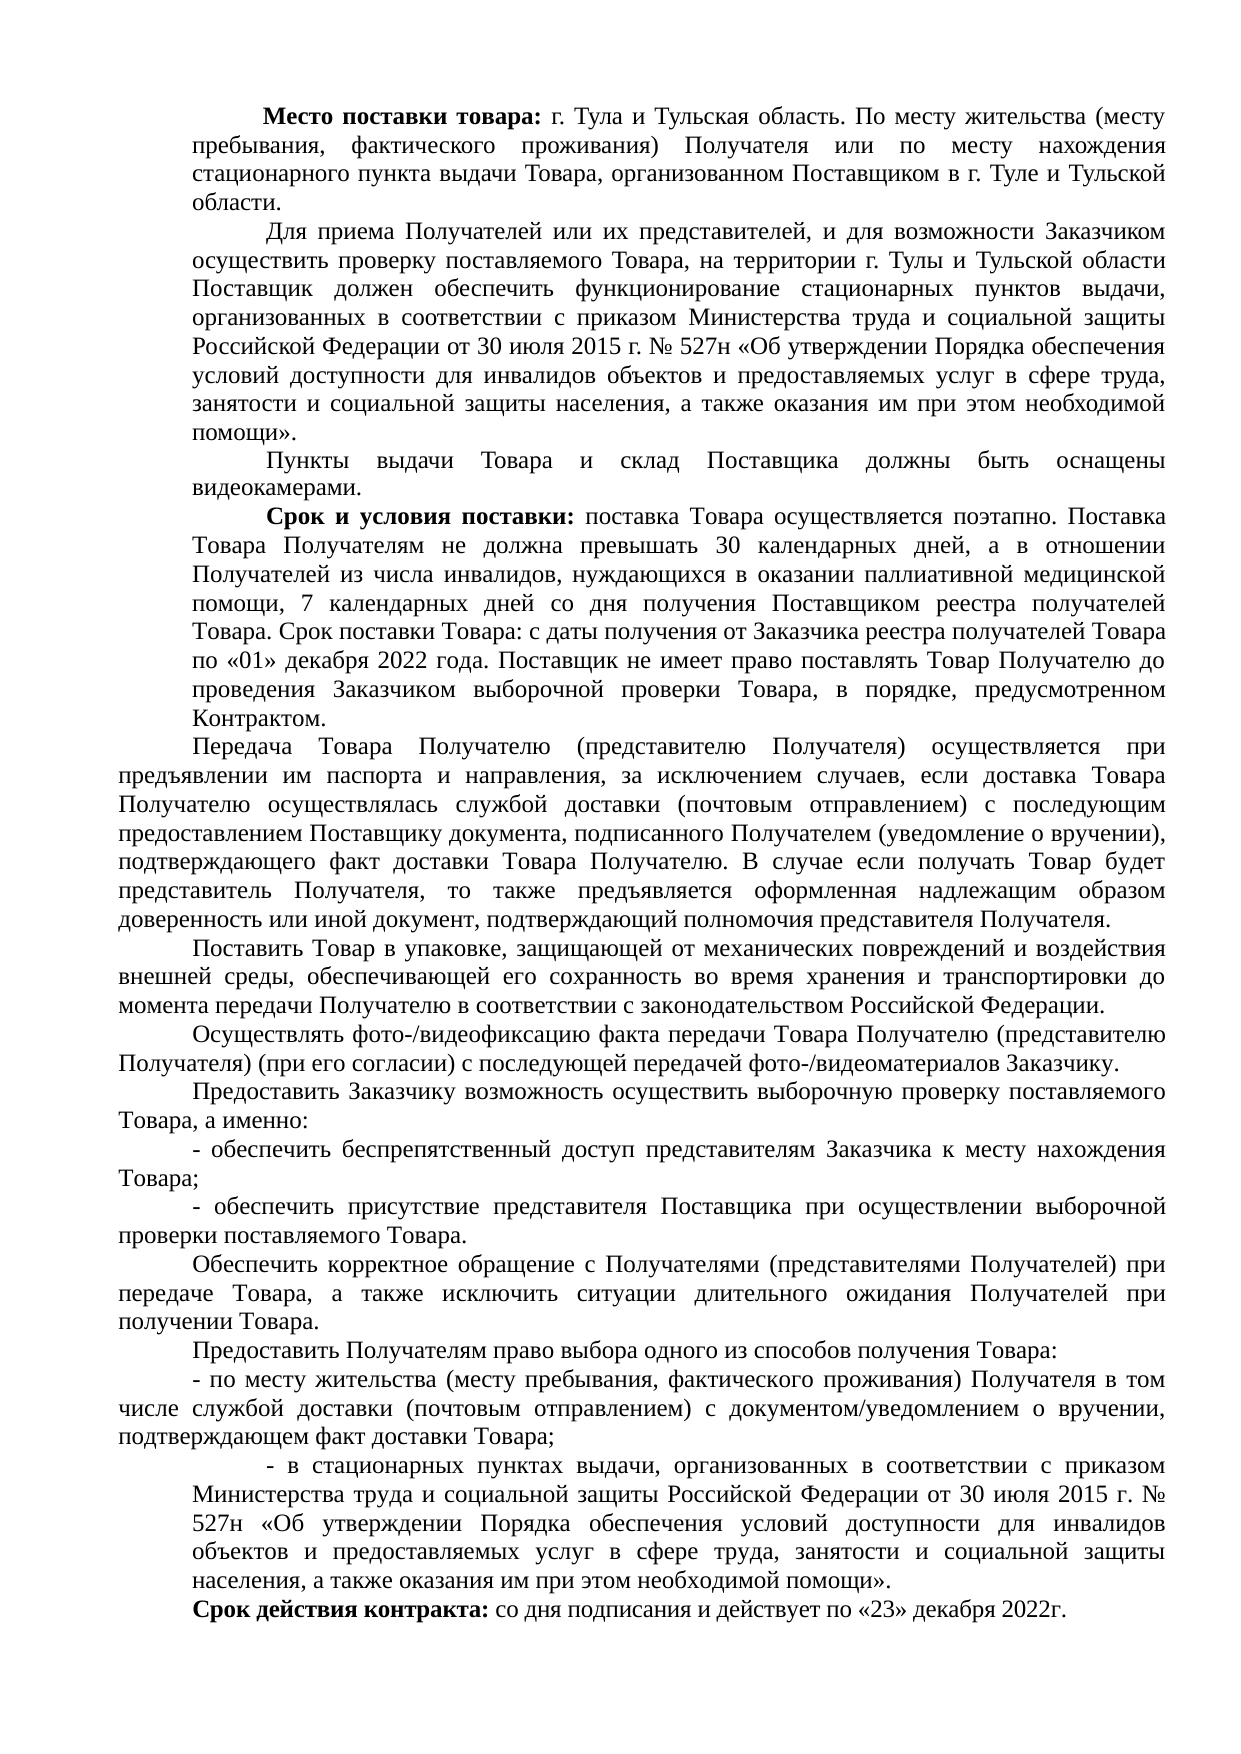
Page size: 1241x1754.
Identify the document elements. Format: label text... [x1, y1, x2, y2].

text Осуществлять фото-/видеофиксацию факта передачи Товара Получателю (представителю Получателя) (при его согласии) с последующей передачей фото-/видеоматериалов Заказчику. [118, 1019, 1167, 1076]
text - обеспечить присутствие представителя Поставщика при осуществлении выборочной проверки поставляемого Товара. [118, 1191, 1167, 1249]
text Обеспечить корректное обращение с Получателями (представителями Получателей) при передаче Товара, а также исключить ситуации длительного ожидания Получателей при получении Товара. [118, 1249, 1167, 1335]
list Срок действия контракта: со дня подписания и действует по «23» декабря 2022г. [192, 1594, 1167, 1623]
list Предоставить Получателям право выбора одного из способов получения Товара: [118, 1335, 1167, 1364]
list Для приема Получателей или их представителей, и для возможности Заказчиком осуществить проверку поставляемого Товара, на территории г. Тулы и Тульской области Поставщик должен обеспечить функционирование стационарных пунктов выдачи, организованных в соответствии с приказом Министерства труда и социальной защиты Российской Федерации от 30 июля 2015 г. № 527н «Об утверждении Порядка обеспечения условий доступности для инвалидов объектов и предоставляемых услуг в сфере труда, занятости и социальной защиты населения, а также оказания им при этом необходимой помощи». [192, 216, 1167, 446]
text - обеспечить беспрепятственный доступ представителям Заказчика к месту нахождения Товара; [118, 1134, 1167, 1191]
text Поставить Товар в упаковке, защищающей от механических повреждений и воздействия внешней среды, обеспечивающей его сохранность во время хранения и транспортировки до момента передачи Получателю в соответствии с законодательством Российской Федерации. [118, 933, 1167, 1019]
list Передача Товара Получателю (представителю Получателя) осуществляется при предъявлении им паспорта и направления, за исключением случаев, если доставка Товара Получателю осуществлялась службой доставки (почтовым отправлением) с последующим предоставлением Поставщику документа, подписанного Получателем (уведомление о вручении), подтверждающего факт доставки Товара Получателю. В случае если получать Товар будет представитель Получателя, то также предъявляется оформленная надлежащим образом доверенность или иной документ, подтверждающий полномочия представителя Получателя. [118, 731, 1167, 933]
list - в стационарных пунктах выдачи, организованных в соответствии с приказом Министерства труда и социальной защиты Российской Федерации от 30 июля 2015 г. № 527н «Об утверждении Порядка обеспечения условий доступности для инвалидов объектов и предоставляемых услуг в сфере труда, занятости и социальной защиты населения, а также оказания им при этом необходимой помощи». [192, 1450, 1167, 1594]
list Пункты выдачи Товара и склад Поставщика должны быть оснащены видеокамерами. [192, 446, 1167, 501]
list Место поставки товара: г. Тула и Тульская область. По месту жительства (месту пребывания, фактического проживания) Получателя или по месту нахождения стационарного пункта выдачи Товара, организованном Поставщиком в г. Туле и Тульской области. [192, 101, 1167, 216]
list - по месту жительства (месту пребывания, фактического проживания) Получателя в том числе службой доставки (почтовым отправлением) с документом/уведомлением о вручении, подтверждающем факт доставки Товара; [118, 1364, 1167, 1450]
text Предоставить Заказчику возможность осуществить выборочную проверку поставляемого Товара, а именно: [118, 1076, 1167, 1134]
list Срок и условия поставки: поставка Товара осуществляется поэтапно. Поставка Товара Получателям не должна превышать 30 календарных дней, а в отношении Получателей из числа инвалидов, нуждающихся в оказании паллиативной медицинской помощи, 7 календарных дней со дня получения Поставщиком реестра получателей Товара. Срок поставки Товара: с даты получения от Заказчика реестра получателей Товара по «01» декабря 2022 года. Поставщик не имеет право поставлять Товар Получателю до проведения Заказчиком выборочной проверки Товара, в порядке, предусмотренном Контрактом. [192, 501, 1167, 731]
